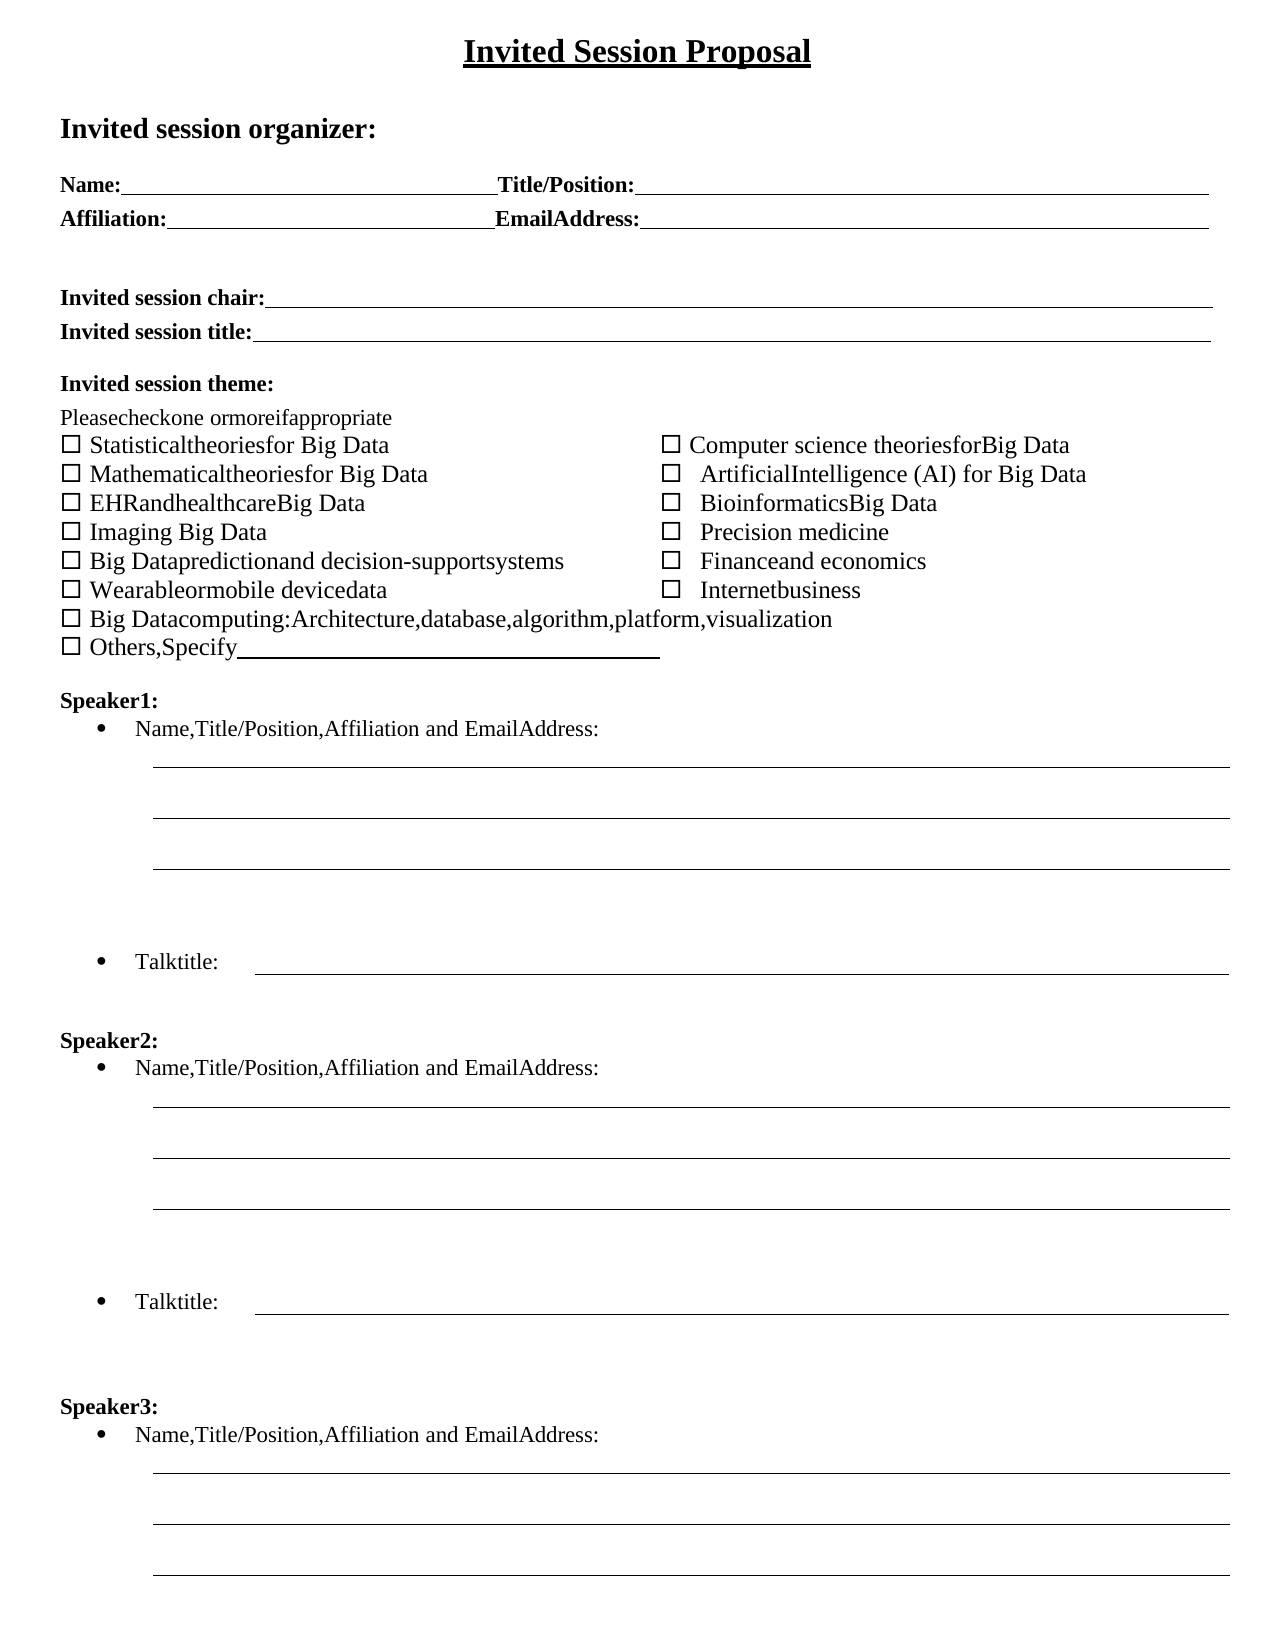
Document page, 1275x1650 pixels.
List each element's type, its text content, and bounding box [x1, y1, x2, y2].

list Talktitle: [97, 1288, 1227, 1314]
subtitle Others,Specify [60, 632, 1227, 661]
list Name,Title/Position,Affiliation and EmailAddress: [97, 1054, 1227, 1081]
subtitle Wearableormobile devicedata Internetbusiness [60, 575, 1227, 603]
text Invited session organizer: [60, 111, 379, 145]
subtitle Mathematicaltheoriesfor Big Data ArtificialIntelligence (AI) for Big Data [60, 459, 1227, 488]
subtitle Speaker1: [60, 688, 1227, 714]
list Name,Title/Position,Affiliation and EmailAddress: [97, 714, 1227, 742]
text Pleasecheckone ormoreifappropriate [60, 404, 1227, 430]
list Name,Title/Position,Affiliation and EmailAddress: [97, 1420, 1227, 1448]
subtitle Speaker2: [60, 1027, 1227, 1054]
subtitle Speaker3: [60, 1394, 1227, 1420]
subtitle Statisticaltheoriesfor Big Data Computer science theoriesforBig Data [60, 431, 1227, 459]
text Invited Session Proposal [463, 31, 1227, 69]
text Affiliation: EmailAddress: [60, 204, 1227, 231]
text Invited session title: [60, 318, 1227, 344]
subtitle Big Datapredictionand decision-supportsystems Financeand economics [60, 546, 1227, 575]
text Invited session chair: [60, 284, 1227, 311]
text Invited session theme: [60, 370, 1227, 397]
subtitle Name: Title/Position: [60, 171, 1227, 197]
subtitle Big Datacomputing:Architecture,database,algorithm,platform,visualization [60, 604, 1227, 632]
subtitle EHRandhealthcareBig Data BioinformaticsBig Data [60, 488, 1227, 517]
subtitle Imaging Big Data Precision medicine [60, 517, 1227, 546]
list Talktitle: [97, 948, 1227, 975]
